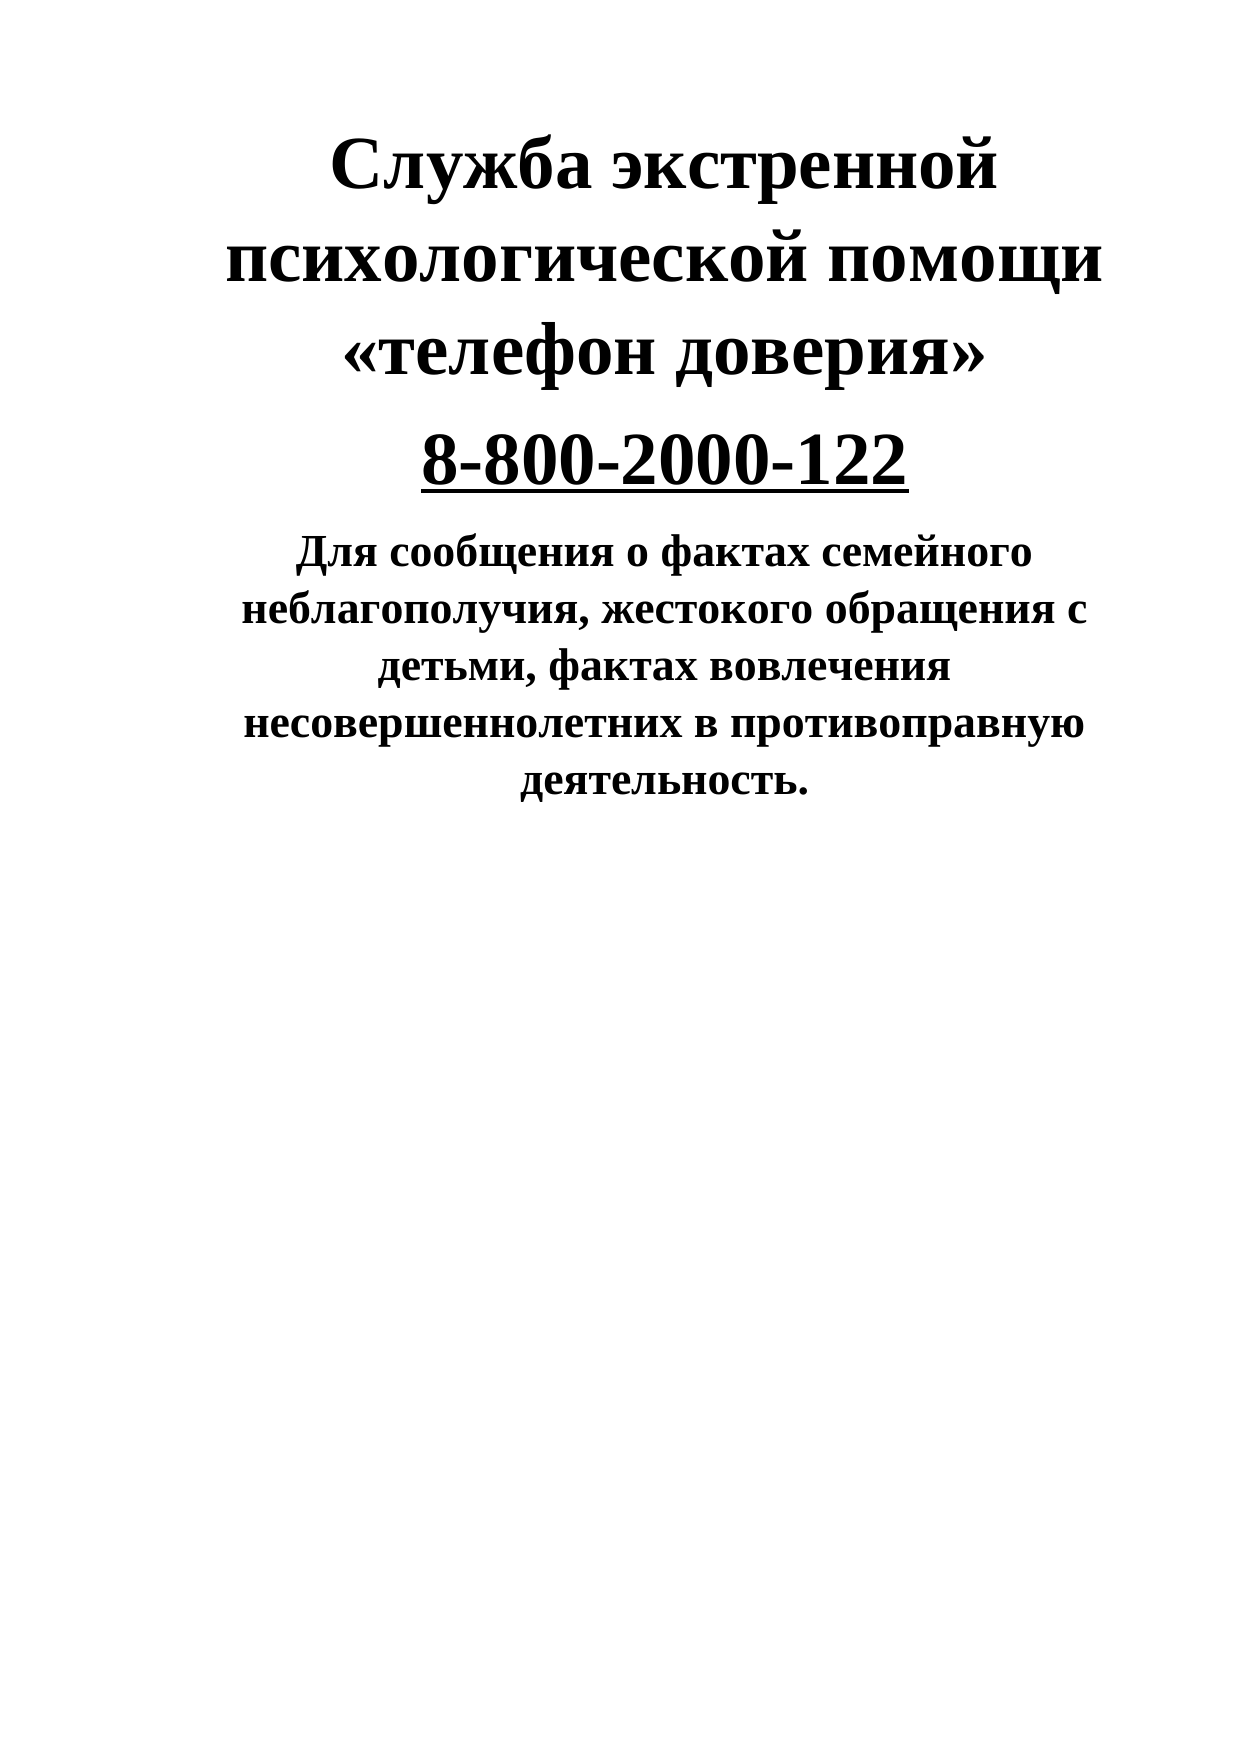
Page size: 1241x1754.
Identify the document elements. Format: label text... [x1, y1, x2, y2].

text Для сообщения о фактах семейного неблагополучия, жестокого обращения с детьми, фактах вовлечения несовершеннолетних в противоправную деятельность. [177, 524, 1152, 804]
text 8-800-2000-122 [177, 414, 1152, 500]
text Служба экстренной психологической помощи «телефон доверия» [177, 118, 1152, 391]
